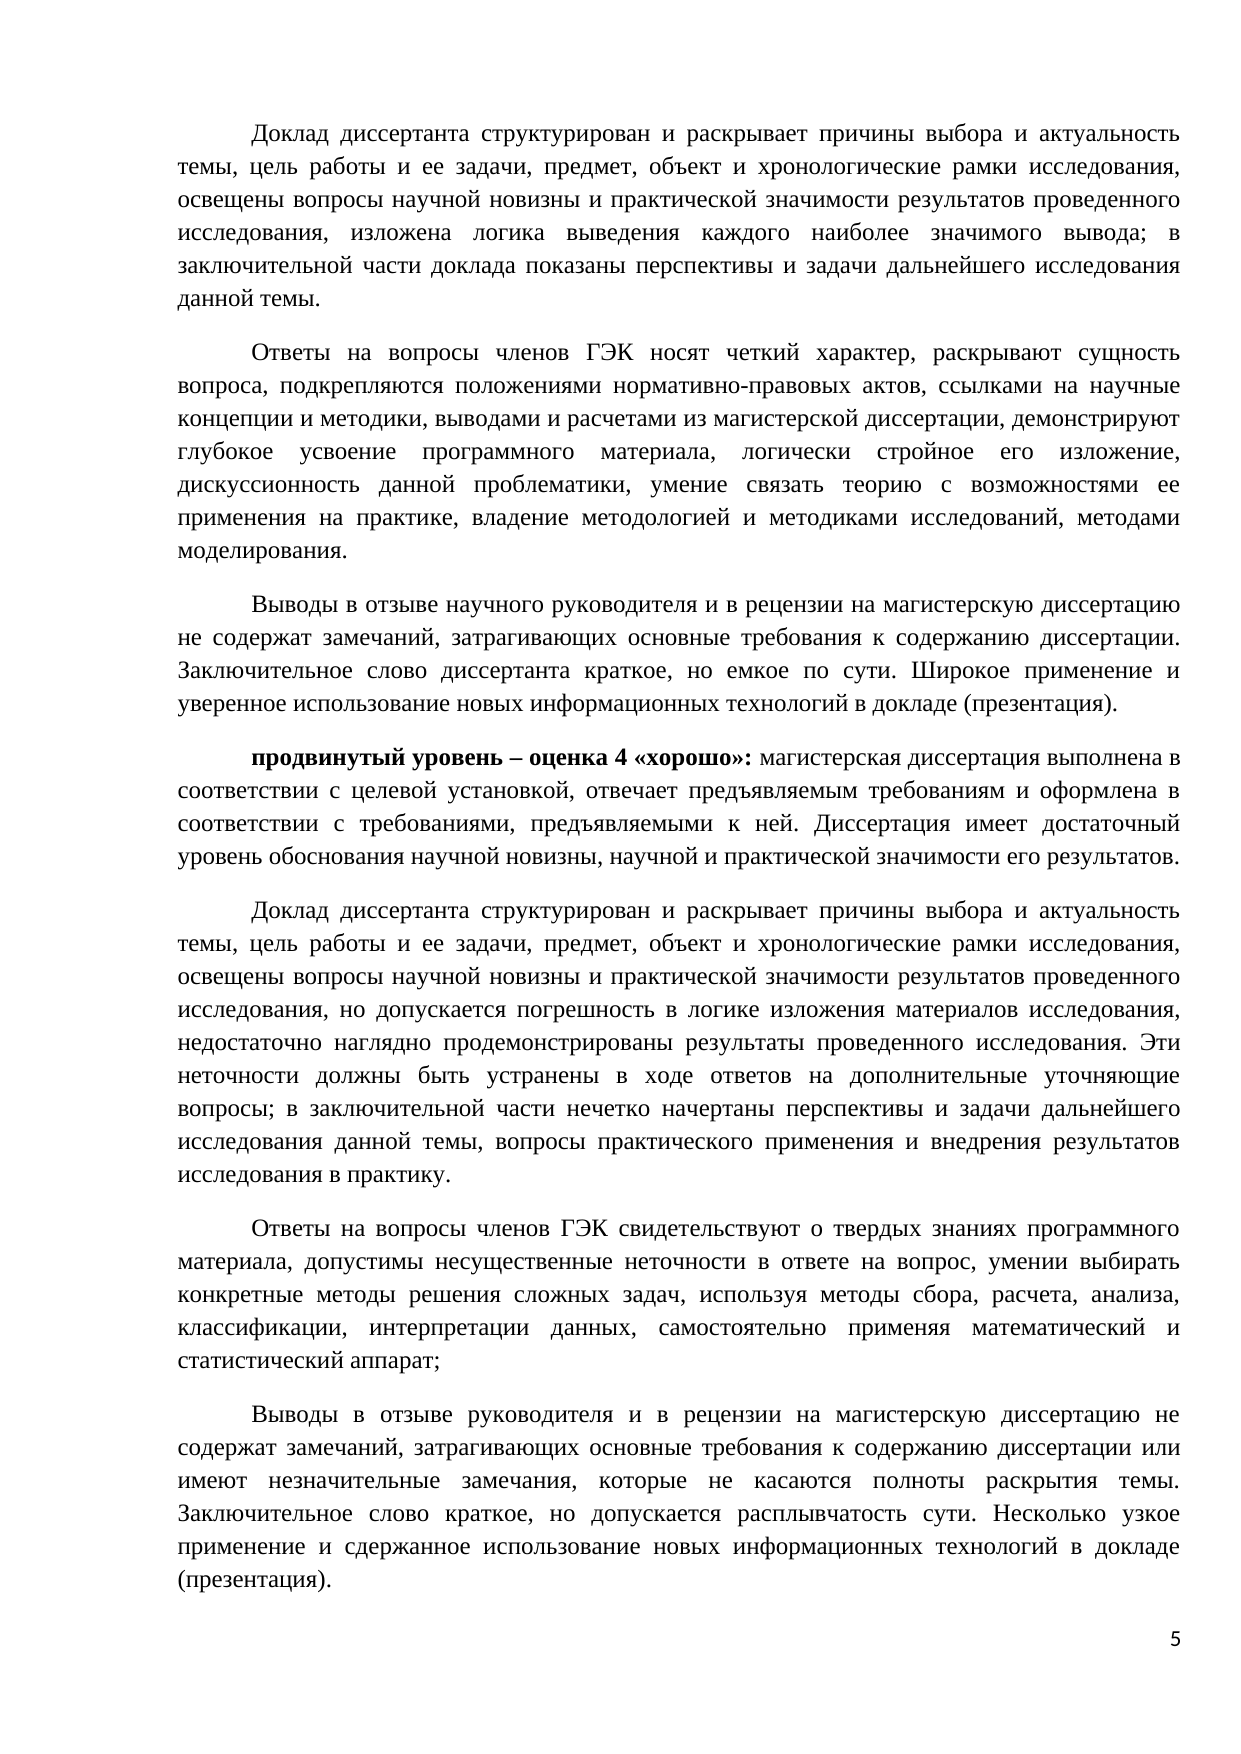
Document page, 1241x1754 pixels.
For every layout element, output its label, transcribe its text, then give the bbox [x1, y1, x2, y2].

text Доклад диссертанта структурирован и раскрывает причины выбора и актуальность темы, цель работы и ее задачи, предмет, объект и хронологические рамки исследования, освещены вопросы научной новизны и практической значимости результатов проведенного исследования, изложена логика выведения каждого наиболее значимого вывода; в заключительной части доклада показаны перспективы и задачи дальнейшего исследования данной темы. [177, 118, 1181, 312]
text Выводы в отзыве руководителя и в рецензии на магистерскую диссертацию не содержат замечаний, затрагивающих основные требования к содержанию диссертации или имеют незначительные замечания, которые не касаются полноты раскрытия темы. Заключительное слово краткое, но допускается расплывчатость сути. Несколько узкое применение и сдержанное использование новых информационных технологий в докладе (презентация). [177, 1399, 1181, 1593]
text Ответы на вопросы членов ГЭК носят четкий характер, раскрывают сущность вопроса, подкрепляются положениями нормативно-правовых актов, ссылками на научные концепции и методики, выводами и расчетами из магистерской диссертации, демонстрируют глубокое усвоение программного материала, логически стройное его изложение, дискуссионность данной проблематики, умение связать теорию с возможностями ее применения на практике, владение методологией и методиками исследований, методами моделирования. [177, 337, 1181, 564]
text продвинутый уровень – оценка 4 «хорошо»: магистерская диссертация выполнена в соответствии с целевой установкой, отвечает предъявляемым требованиям и оформлена в соответствии с требованиями, предъявляемыми к ней. Диссертация имеет достаточный уровень обоснования научной новизны, научной и практической значимости его результатов. [177, 742, 1181, 870]
text Выводы в отзыве научного руководителя и в рецензии на магистерскую диссертацию не содержат замечаний, затрагивающих основные требования к содержанию диссертации. Заключительное слово диссертанта краткое, но емкое по сути. Широкое применение и уверенное использование новых информационных технологий в докладе (презентация). [177, 589, 1181, 717]
text Ответы на вопросы членов ГЭК свидетельствуют о твердых знаниях программного материала, допустимы несущественные неточности в ответе на вопрос, умении выбирать конкретные методы решения сложных задач, используя методы сбора, расчета, анализа, классификации, интерпретации данных, самостоятельно применяя математический и статистический аппарат; [177, 1213, 1181, 1374]
text Доклад диссертанта структурирован и раскрывает причины выбора и актуальность темы, цель работы и ее задачи, предмет, объект и хронологические рамки исследования, освещены вопросы научной новизны и практической значимости результатов проведенного исследования, но допускается погрешность в логике изложения материалов исследования, недостаточно наглядно продемонстрированы результаты проведенного исследования. Эти неточности должны быть устранены в ходе ответов на дополнительные уточняющие вопросы; в заключительной части нечетко начертаны перспективы и задачи дальнейшего исследования данной темы, вопросы практического применения и внедрения результатов исследования в практику. [177, 895, 1181, 1188]
